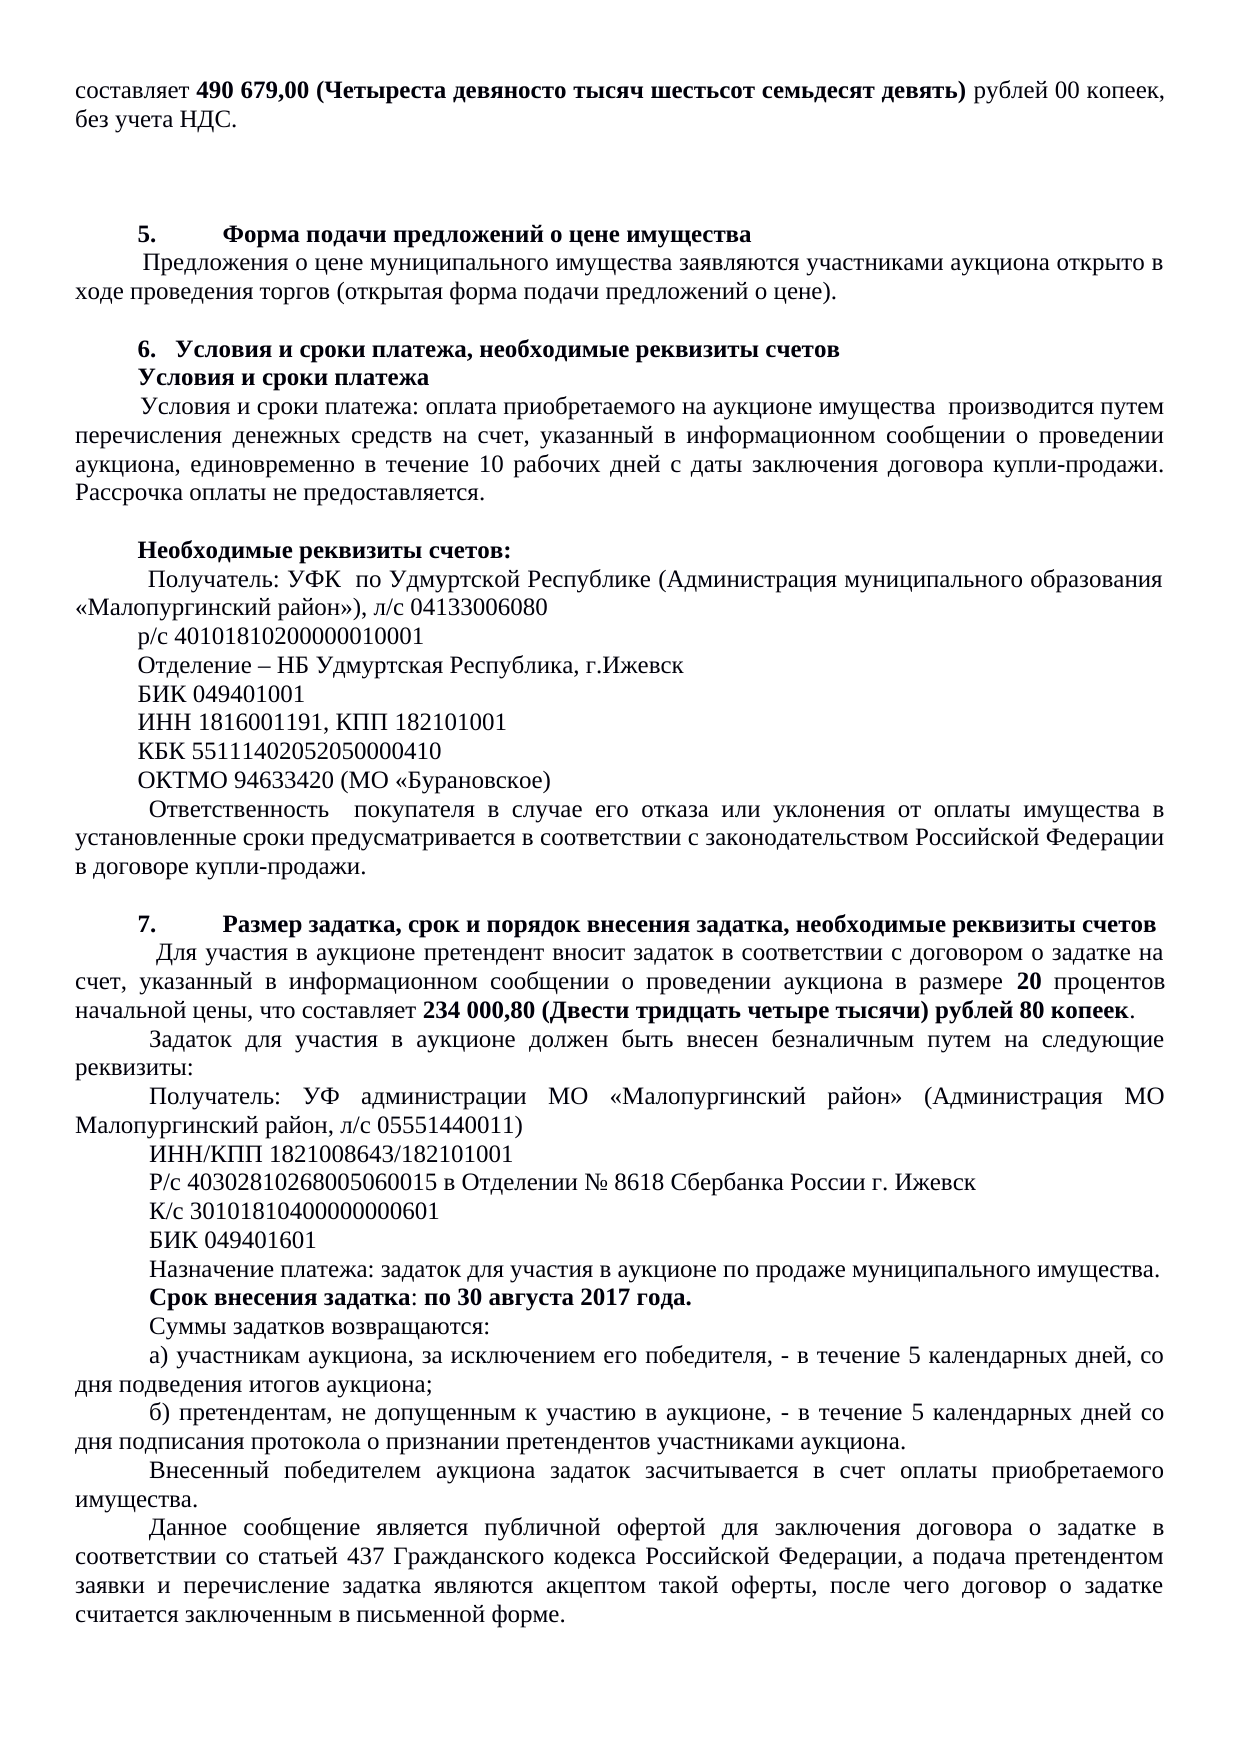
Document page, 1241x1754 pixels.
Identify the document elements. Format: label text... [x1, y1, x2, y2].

text Внесенный победителем аукциона задаток засчитывается в счет оплаты приобретаемого имущества. [75, 1455, 1165, 1512]
text Данное сообщение является публичной офертой для заключения договора о задатке в соответствии со статьей 437 Гражданского кодекса Российской Федерации, а подача претендентом заявки и перечисление задатка являются акцептом такой оферты, после чего договор о задатке считается заключенным в письменной форме. [75, 1512, 1165, 1627]
text Суммы задатков возвращаются: [75, 1311, 1165, 1340]
text Необходимые реквизиты счетов: [75, 535, 1165, 564]
text Для участия в аукционе претендент вносит задаток в соответствии с договором о задатке на счет, указанный в информационном сообщении о проведении аукциона в размере 20 процентов начальной цены, что составляет 234 000,80 (Двести тридцать четыре тысячи) рублей 80 копеек. [75, 937, 1165, 1024]
text БИК 049401601 [75, 1225, 1165, 1254]
text Ответственность покупателя в случае его отказа или уклонения от оплаты имущества в установленные сроки предусматривается в соответствии с законодательством Российской Федерации в договоре купли-продажи. [75, 794, 1165, 880]
text БИК 049401001 [75, 679, 1165, 707]
text Условия и сроки платежа: оплата приобретаемого на аукционе имущества производится путем перечисления денежных средств на счет, указанный в информационном сообщении о проведении аукциона, единовременно в течение 10 рабочих дней с даты заключения договора купли-продажи. Рассрочка оплаты не предоставляется. [75, 391, 1165, 506]
text ИНН 1816001191, КПП 182101001 [75, 707, 1165, 736]
text Предложения о цене муниципального имущества заявляются участниками аукциона открыто в ходе проведения торгов (открытая форма подачи предложений о цене). [75, 247, 1165, 305]
text б) претендентам, не допущенным к участию в аукционе, - в течение 5 календарных дней со дня подписания протокола о признании претендентов участниками аукциона. [75, 1397, 1165, 1455]
text а) участникам аукциона, за исключением его победителя, - в течение 5 календарных дней, со дня подведения итогов аукциона; [75, 1340, 1165, 1397]
text Получатель: УФК по Удмуртской Республике (Администрация муниципального образования «Малопургинский район»), л/с 04133006080 [75, 564, 1165, 621]
text р/с 40101810200000010001 [75, 621, 1165, 650]
text Р/с 40302810268005060015 в Отделении № 8618 Сбербанка России г. Ижевск [75, 1167, 1165, 1196]
text К/с 30101810400000000601 [75, 1196, 1165, 1225]
text Назначение платежа: задаток для участия в аукционе по продаже муниципального имущества. [75, 1254, 1165, 1282]
list Размер задатка, срок и порядок внесения задатка, необходимые реквизиты счетов [75, 909, 1165, 937]
list Условия и сроки платежа, необходимые реквизиты счетов [137, 334, 1165, 362]
text Получатель: УФ администрации МО «Малопургинский район» (Администрация МО Малопургинский район, л/с 05551440011) [75, 1081, 1165, 1139]
list Форма подачи предложений о цене имущества [75, 219, 1165, 247]
text КБК 55111402052050000410 [75, 736, 1165, 765]
text Условия и сроки платежа [75, 362, 1165, 391]
text ИНН/КПП 1821008643/182101001 [75, 1139, 1165, 1167]
text Задаток для участия в аукционе должен быть внесен безналичным путем на следующие реквизиты: [75, 1024, 1165, 1081]
text ОКТМО 94633420 (МО «Бурановское) [75, 765, 1165, 794]
text Срок внесения задатка: по 30 августа 2017 года. [75, 1282, 1165, 1311]
text Отделение – НБ Удмуртская Республика, г.Ижевск [75, 650, 1165, 679]
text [75, 75, 1165, 132]
